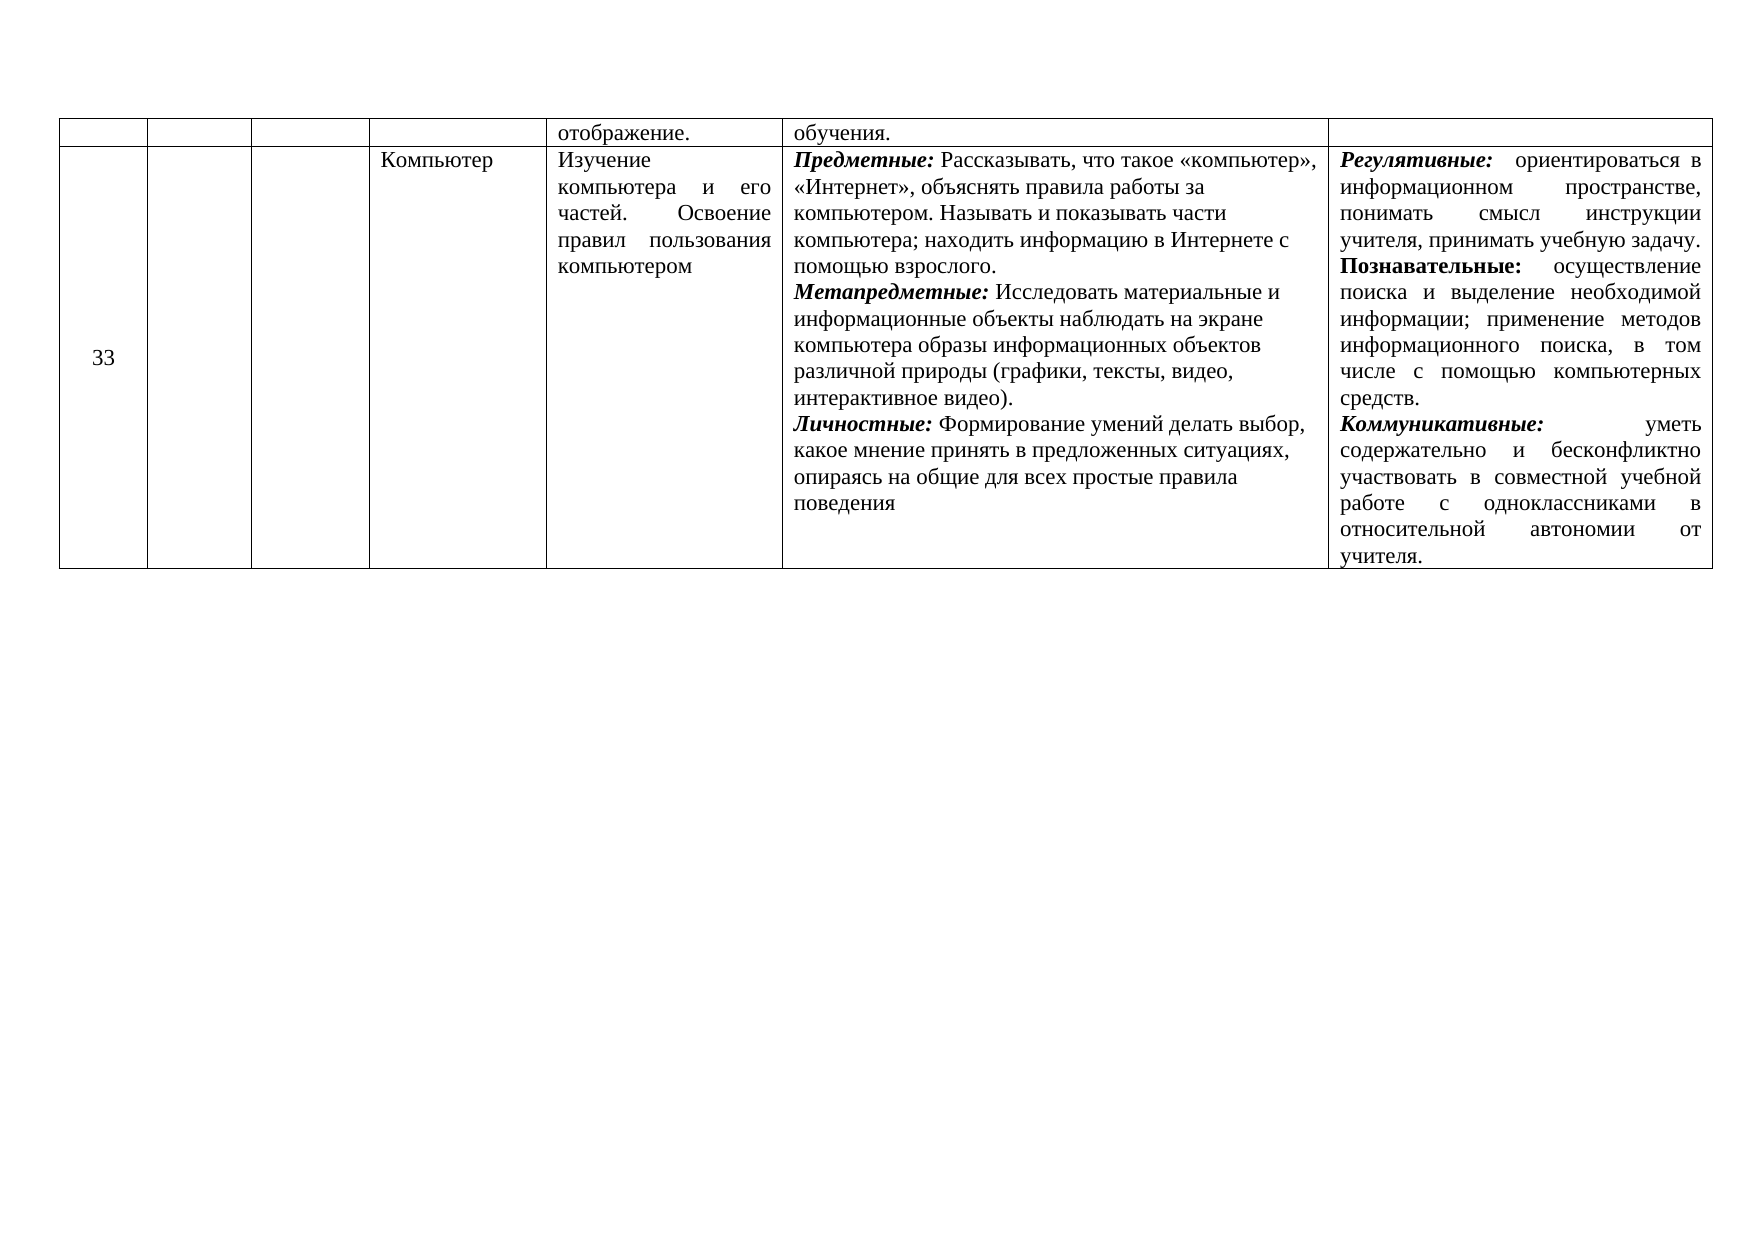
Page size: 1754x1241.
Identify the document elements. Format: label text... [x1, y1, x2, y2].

table_cell Изучение компьютера и его частей. Освоение правил пользования компьютером [547, 147, 782, 568]
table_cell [783, 119, 1328, 146]
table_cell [547, 119, 782, 146]
table_cell [148, 119, 251, 146]
table_cell [252, 119, 369, 146]
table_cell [370, 119, 546, 146]
table_cell [148, 147, 251, 568]
table_cell 32 [60, 119, 147, 146]
table_cell Компьютер [370, 147, 546, 568]
table_cell 33 [60, 147, 147, 568]
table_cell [1329, 119, 1712, 146]
table_cell Регулятивные: ориентироваться в информационном пространстве, понимать смысл инструкции учителя, принимать учебную задачу. Познавательные: осуществление поиска и выделение необходимой информации; применение методов информационного поиска, в том числе с помощью компьютерных средств. Коммуникативные: уметь содержательно и бесконфликтно участвовать в совместной учебной работе с одноклассниками в относительной автономии от учителя. [1329, 147, 1712, 568]
table_cell Предметные: Рассказывать, что такое «компьютер», «Интернет», объяснять правила работы за компьютером. Называть и показывать части компьютера; находить информацию в Интернете с помощью взрослого. Метапредметные: Исследовать материальные и информационные объекты наблюдать на экране компьютера образы информационных объектов различной природы (графики, тексты, видео, интерактивное видео). Личностные: Формирование умений делать выбор, какое мнение принять в предложенных ситуациях, опираясь на общие для всех простые правила поведения [783, 147, 1328, 568]
table_cell [252, 147, 369, 568]
